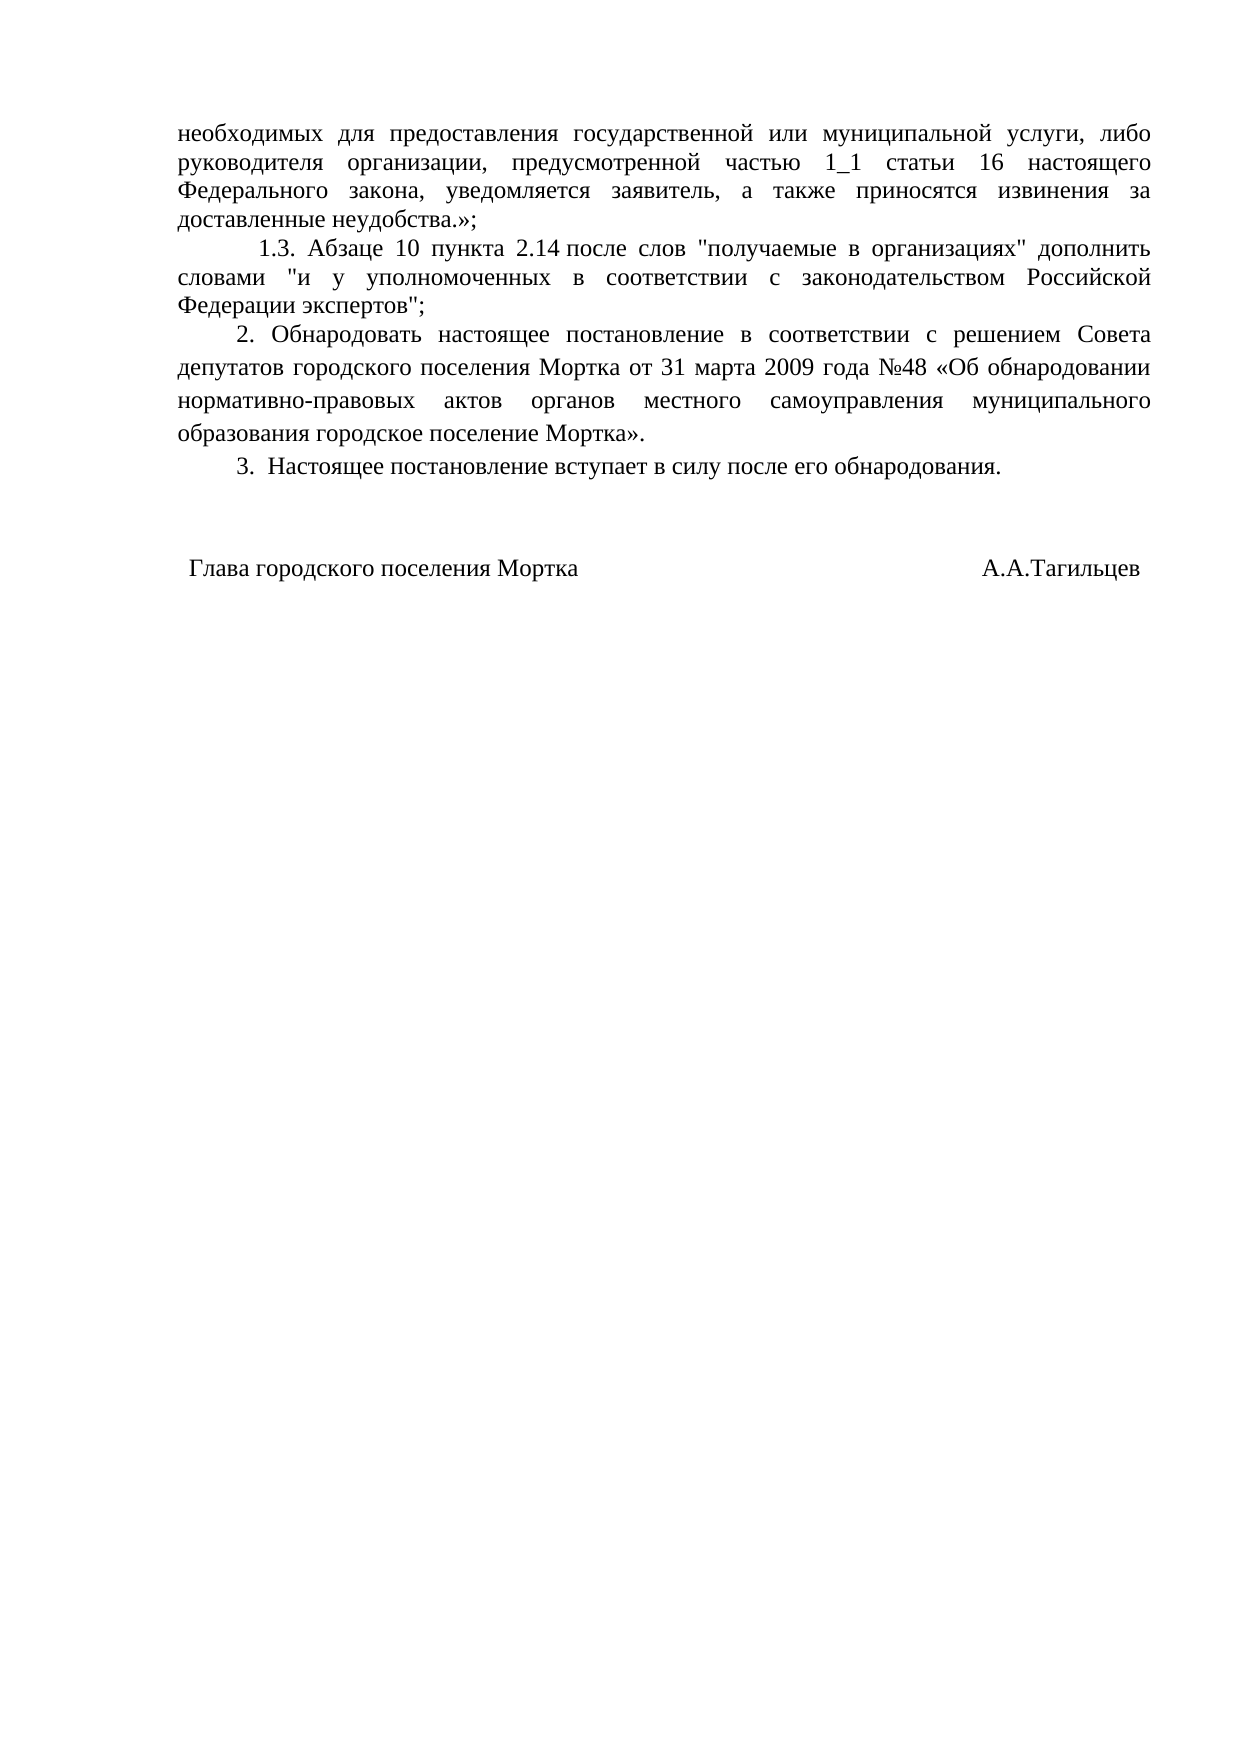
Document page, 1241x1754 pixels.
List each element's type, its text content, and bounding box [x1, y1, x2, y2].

text 1.3. Абзаце 10 пункта 2.14 после слов "получаемые в организациях" дополнить словами "и у уполномоченных в соответствии с законодательством Российской Федерации экспертов"; [177, 233, 1152, 319]
text 3. Настоящее постановление вступает в силу после его обнародования. [177, 451, 1152, 480]
text 2. Обнародовать настоящее постановление в соответствии с решением Совета депутатов городского поселения Мортка от 31 марта 2009 года №48 «Об обнародовании нормативно-правовых актов органов местного самоуправления муниципального образования городское поселение Мортка». [177, 319, 1152, 447]
table_header А.А.Тагильцев [664, 505, 1152, 601]
table_header Глава городского поселения Мортка [177, 505, 664, 601]
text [177, 118, 1152, 233]
